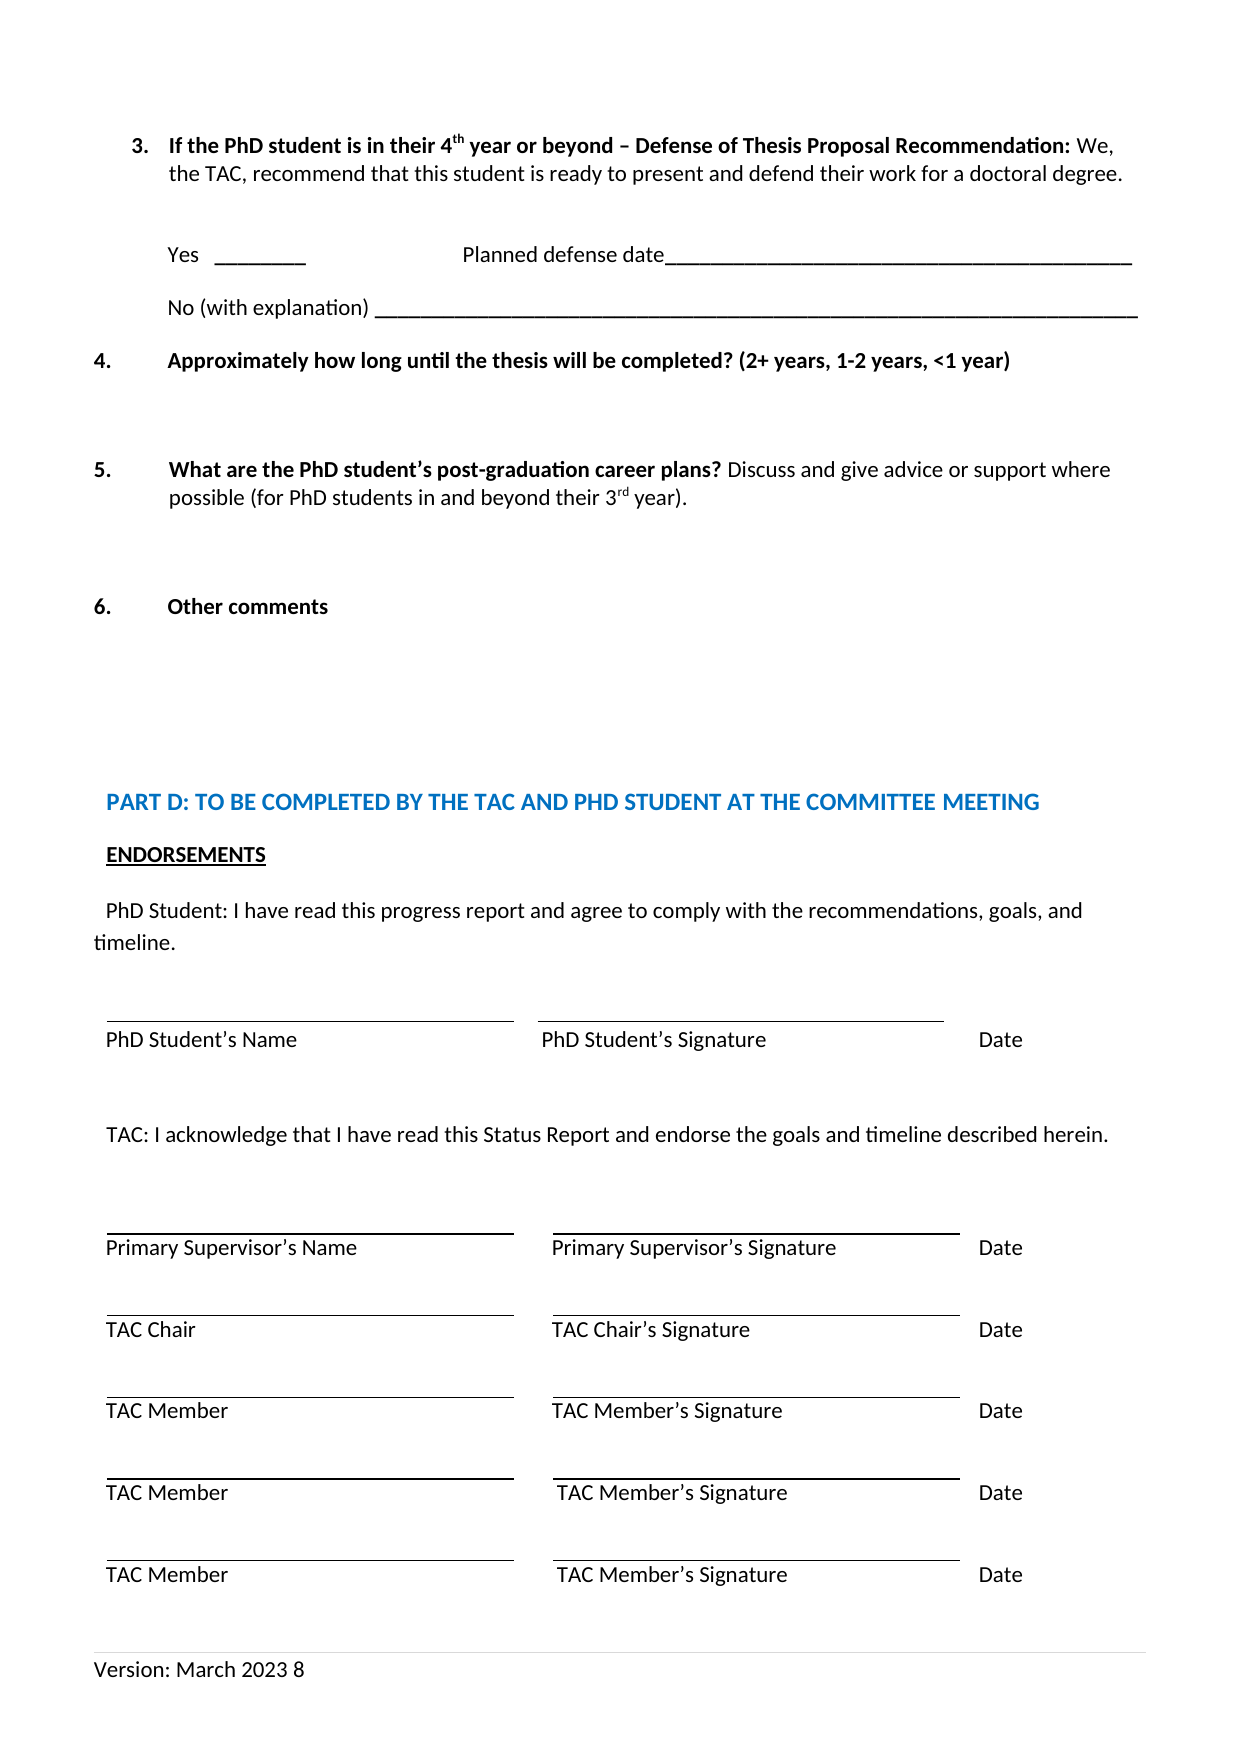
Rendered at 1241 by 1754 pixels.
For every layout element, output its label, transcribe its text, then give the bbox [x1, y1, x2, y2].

text 6. Other comments [94, 592, 1146, 620]
text TAC Member TAC Member’s Signature Date [94, 1400, 1146, 1423]
text TAC Chair TAC Chair’s Signature Date [94, 1318, 1146, 1342]
text ENDORSEMENTS [106, 840, 1146, 868]
text Primary Supervisor’s Name Primary Supervisor’s Signature Date [94, 1237, 1146, 1260]
text TAC: I acknowledge that I have read this Status Report and endorse the goals and timeline described herein. [106, 1120, 1146, 1148]
text Yes ________ Planned defense date_________________________________________ [94, 240, 1146, 268]
text 4. Approximately how long until the thesis will be completed? (2+ years, 1-2 years, <1 year) [94, 346, 1146, 374]
list If the PhD student is in their 4th year or beyond – Defense of Thesis Proposal Recommendation: We, the TAC, recommend that this student is ready to present and defend their work for a doctoral degree. [131, 131, 1146, 187]
text TAC Member TAC Member’s Signature Date [94, 1482, 1146, 1505]
text PhD Student’s Name PhD Student’s Signature Date [94, 1028, 1146, 1052]
text No (with explanation) ___________________________________________________________________ [94, 293, 1146, 321]
text PART D: TO BE COMPLETED BY THE TAC AND PHD STUDENT AT THE COMMITTEE MEETING [106, 794, 1146, 815]
text TAC Member TAC Member’s Signature Date [94, 1563, 1146, 1587]
text 5. What are the PhD student’s post-graduation career plans? Discuss and give advice or support where possible (for PhD students in and beyond their 3rd year). [94, 455, 1146, 511]
text PhD Student: I have read this progress report and agree to comply with the recommendations, goals, and timeline. [94, 896, 1146, 956]
